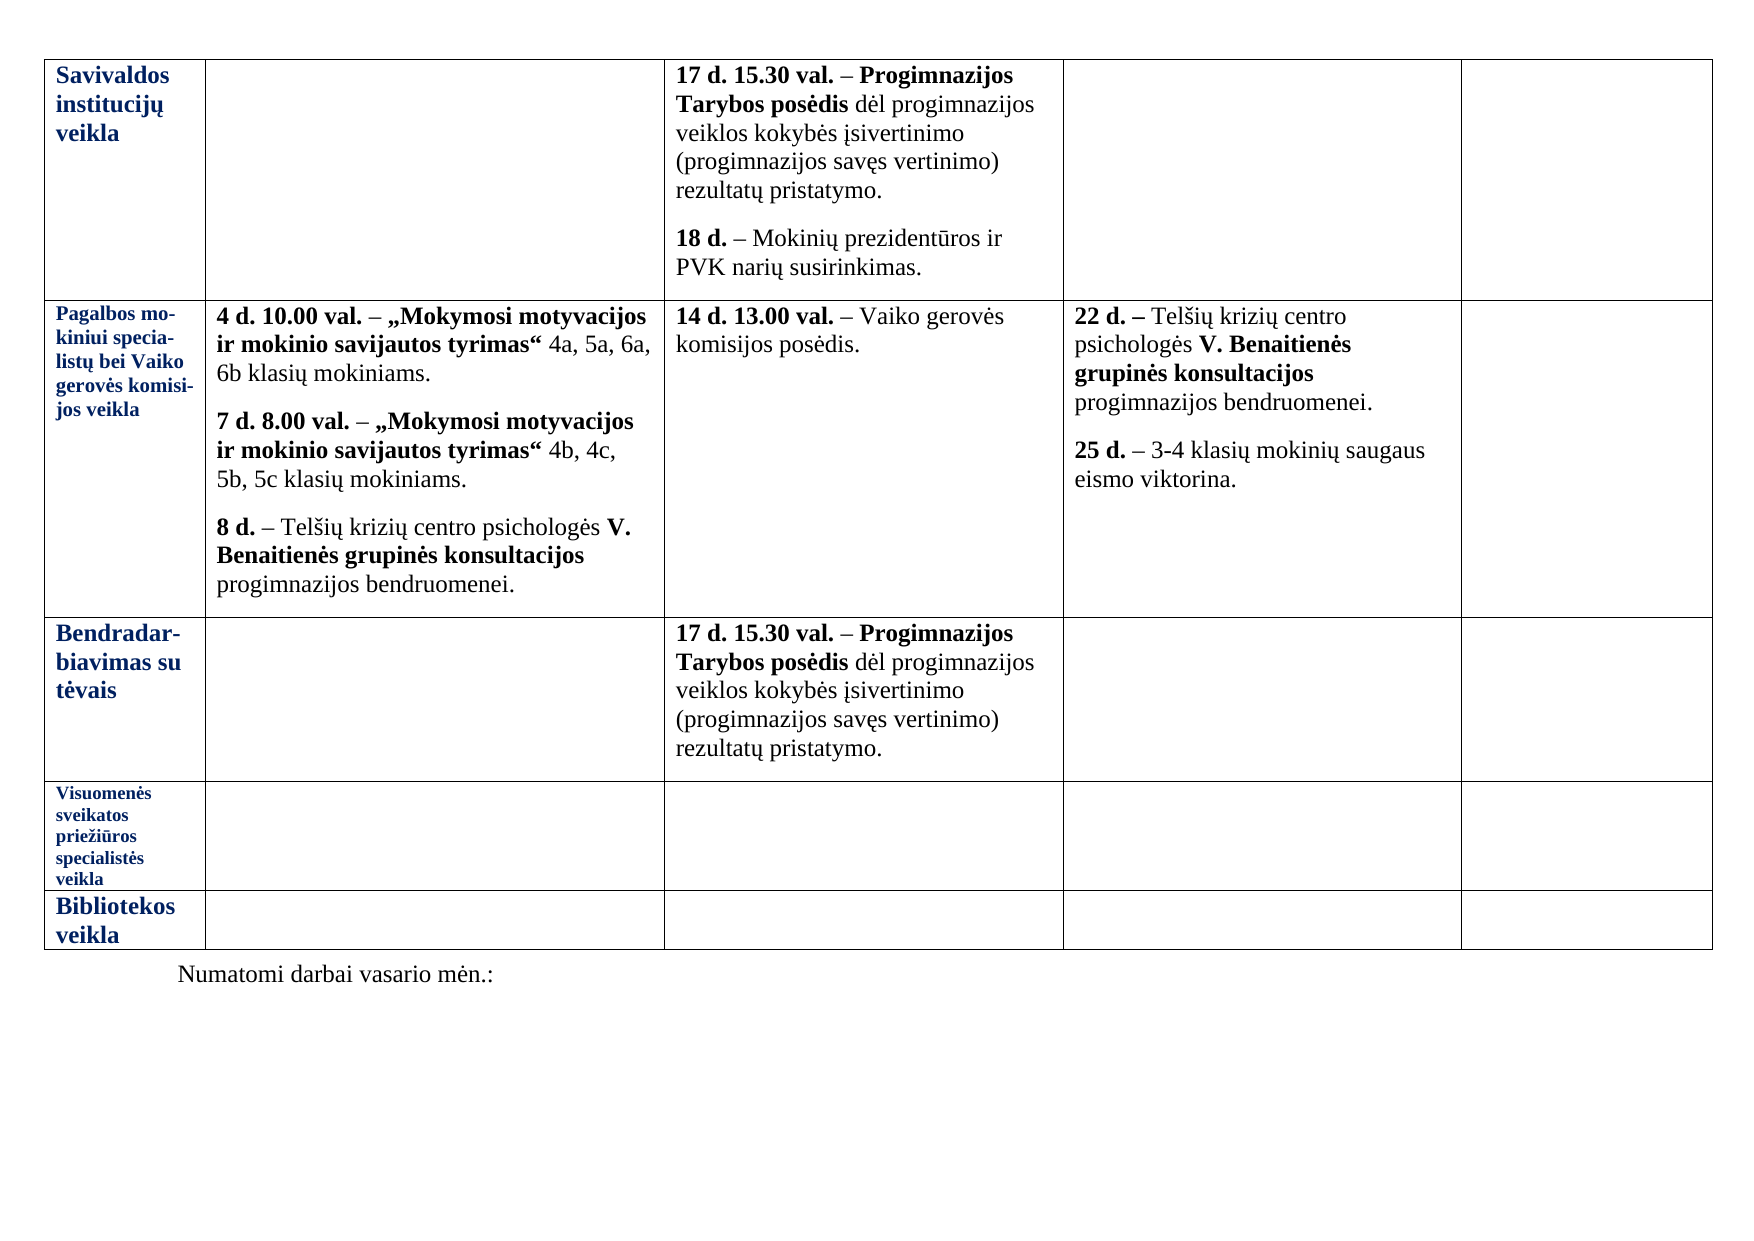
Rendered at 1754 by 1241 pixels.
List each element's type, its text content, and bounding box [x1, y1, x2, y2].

table_cell Bendradar-biavimas su tėvais [45, 618, 205, 781]
table_cell [206, 891, 664, 948]
table_cell [1462, 60, 1712, 300]
table_cell [1064, 891, 1461, 948]
table_cell Pagalbos mo-kiniui specia-listų bei Vaiko gerovės komisi-jos veikla [45, 301, 205, 617]
table_cell [665, 891, 1063, 948]
table_cell [206, 782, 664, 890]
table_cell 22 d. – Telšių krizių centro psichologės V. Benaitienės grupinės konsultacijos progimnazijos bendruomenei. 25 d. – 3-4 klasių mokinių saugaus eismo viktorina. [1064, 301, 1461, 617]
table_cell [1462, 891, 1712, 948]
table_cell 4 d. 10.00 val. – „Mokymosi motyvacijos ir mokinio savijautos tyrimas“ 4a, 5a, 6a, 6b klasių mokiniams. 7 d. 8.00 val. – „Mokymosi motyvacijos ir mokinio savijautos tyrimas“ 4b, 4c, 5b, 5c klasių mokiniams. 8 d. – Telšių krizių centro psichologės V. Benaitienės grupinės konsultacijos progimnazijos bendruomenei. [206, 301, 664, 617]
text Numatomi darbai vasario mėn.: [177, 959, 1698, 988]
table_cell [665, 782, 1063, 890]
table_cell [1462, 301, 1712, 617]
table_cell [206, 60, 664, 300]
table_cell 17 d. 15.30 val. – Progimnazijos Tarybos posėdis dėl progimnazijos veiklos kokybės įsivertinimo (progimnazijos savęs vertinimo) rezultatų pristatymo. [665, 618, 1063, 781]
table_cell [1064, 618, 1461, 781]
table_cell Visuomenės sveikatos priežiūros specialistės veikla [45, 782, 205, 890]
table_cell [1462, 782, 1712, 890]
table_cell 14 d. 13.00 val. – Vaiko gerovės komisijos posėdis. [665, 301, 1063, 617]
table_cell [1064, 782, 1461, 890]
table_cell Savivaldos institucijų veikla [45, 60, 205, 300]
table_cell [206, 618, 664, 781]
table_cell [1462, 618, 1712, 781]
table_cell 17 d. 15.30 val. – Progimnazijos Tarybos posėdis dėl progimnazijos veiklos kokybės įsivertinimo (progimnazijos savęs vertinimo) rezultatų pristatymo. 18 d. – Mokinių prezidentūros ir PVK narių susirinkimas. [665, 60, 1063, 300]
table_cell Bibliotekos veikla [45, 891, 205, 948]
table_cell [1064, 60, 1461, 300]
